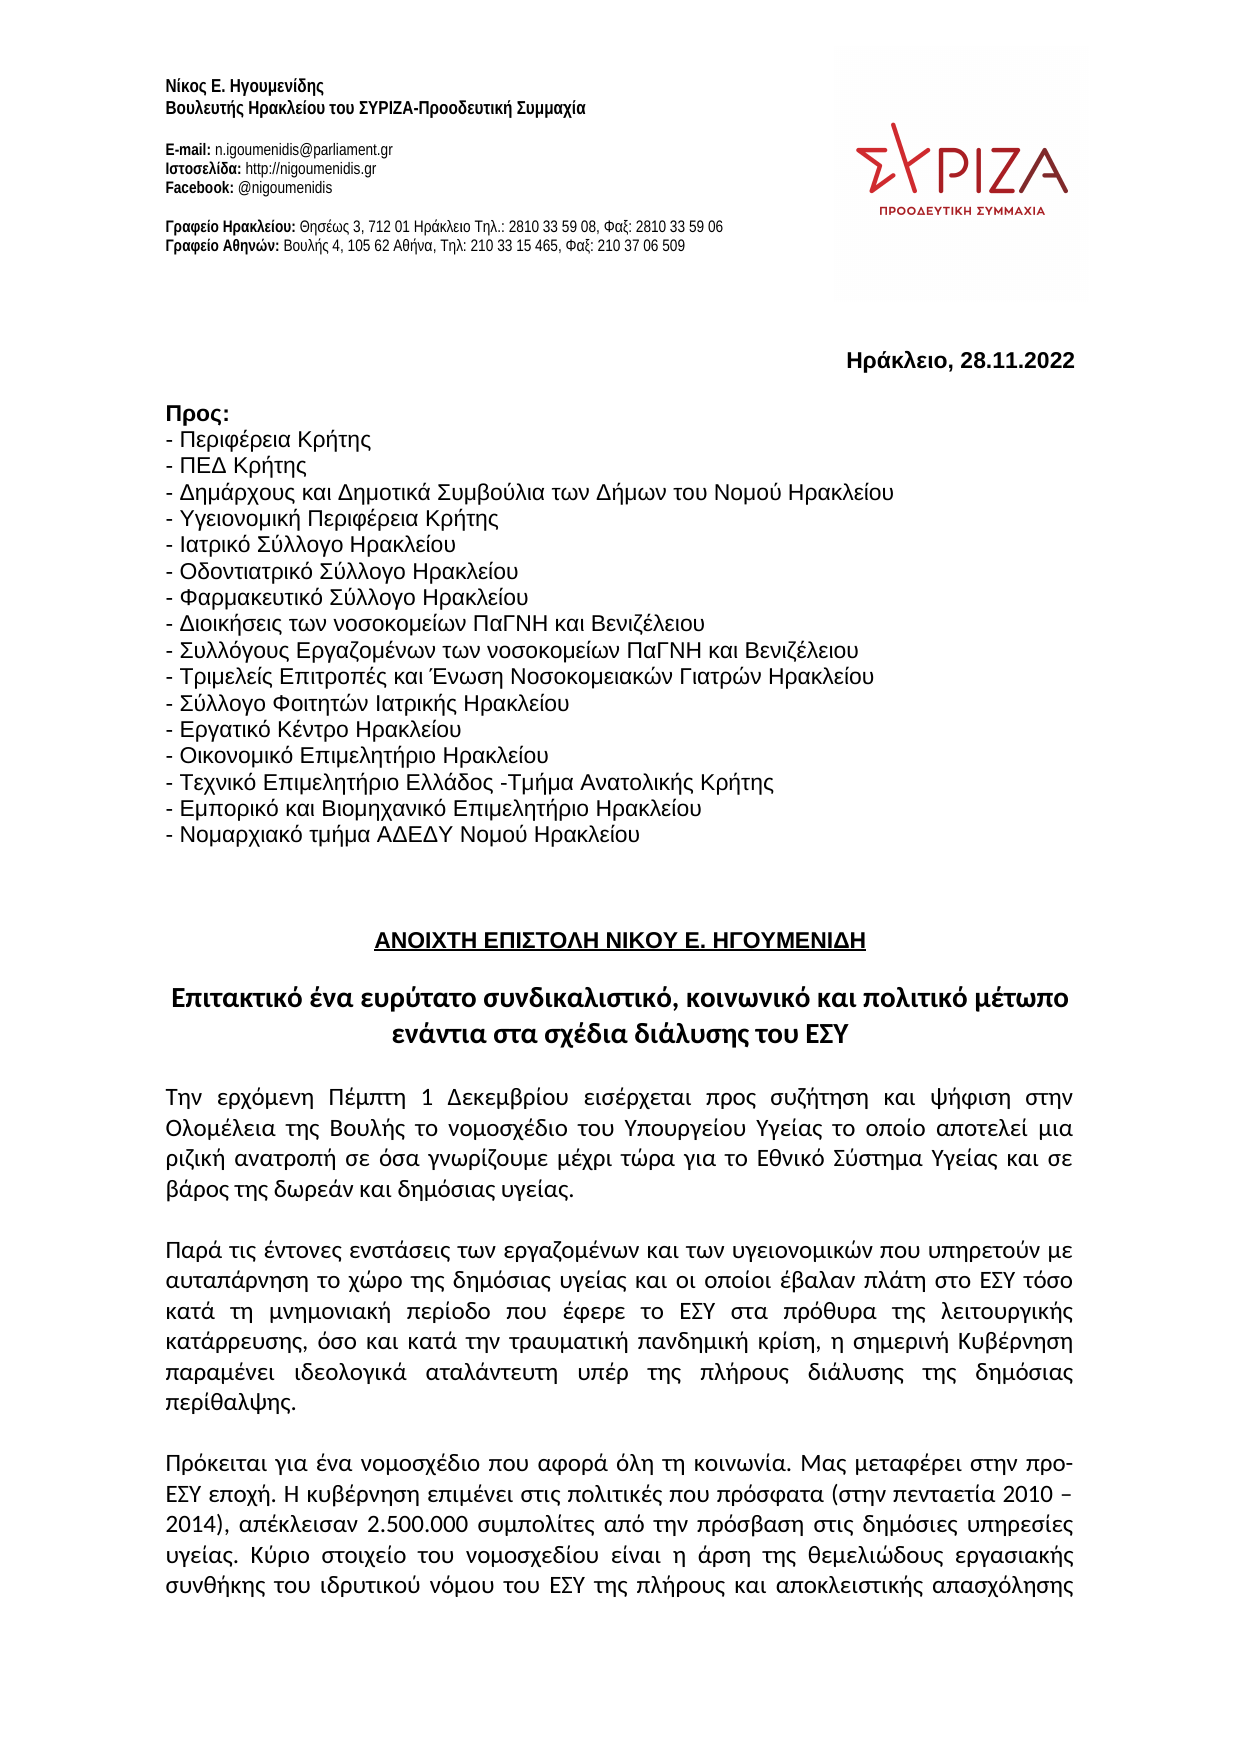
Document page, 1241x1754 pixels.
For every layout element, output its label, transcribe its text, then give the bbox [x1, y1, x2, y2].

picture [834, 46, 1089, 302]
text - Φαρμακευτικό Σύλλογο Ηρακλείου [165, 584, 1075, 610]
text Παρά τις έντονες ενστάσεις των εργαζομένων και των υγειονομικών που υπηρετούν με αυταπάρνηση το χώρο της δημόσιας υγείας και οι οποίοι έβαλαν πλάτη στο ΕΣΥ τόσο κατά τη μνημονιακή περίοδο που έφερε το ΕΣΥ στα πρόθυρα της λειτουργικής κατάρρευσης, όσο και κατά την τραυματική πανδημική κρίση, η σημερινή Κυβέρνηση παραμένει ιδεολογικά αταλάντευτη υπέρ της πλήρους διάλυσης της δημόσιας περίθαλψης. [165, 1234, 1075, 1417]
text - Περιφέρεια Κρήτης [165, 426, 1075, 452]
text Προς: [165, 399, 1075, 426]
text - Εργατικό Κέντρο Ηρακλείου [165, 716, 1075, 742]
text Επιτακτικό ένα ευρύτατο συνδικαλιστικό, κοινωνικό και πολιτικό μέτωπο ενάντια στα σχέδια διάλυσης του ΕΣΥ [165, 979, 1075, 1051]
text - Τριμελείς Επιτροπές και Ένωση Νοσοκομειακών Γιατρών Ηρακλείου [165, 663, 1075, 689]
text - Υγειονομική Περιφέρεια Κρήτης [165, 505, 1075, 531]
text - Οικονομικό Επιμελητήριο Ηρακλείου [165, 742, 1075, 768]
text - Νομαρχιακό τμήμα ΑΔΕΔΥ Νομού Ηρακλείου [165, 821, 1075, 848]
text - Ιατρικό Σύλλογο Ηρακλείου [165, 531, 1075, 558]
text - Σύλλογο Φοιτητών Ιατρικής Ηρακλείου [165, 689, 1075, 716]
text - Διοικήσεις των νοσοκομείων ΠαΓΝΗ και Βενιζέλειου [165, 610, 1075, 637]
text - Τεχνικό Επιμελητήριο Ελλάδος -Τμήμα Ανατολικής Κρήτης [165, 768, 1075, 795]
text - Δημάρχους και Δημοτικά Συμβούλια των Δήμων του Νομού Ηρακλείου [165, 479, 1075, 505]
text - ΠΕΔ Κρήτης [165, 452, 1075, 479]
text - Συλλόγους Εργαζομένων των νοσοκομείων ΠαΓΝΗ και Βενιζέλειου [165, 637, 1075, 663]
text - Οδοντιατρικό Σύλλογο Ηρακλείου [165, 558, 1075, 584]
text ΑΝΟΙΧΤΗ ΕΠΙΣΤΟΛΗ ΝΙΚΟΥ Ε. ΗΓΟΥΜΕΝΙΔΗ [165, 927, 1075, 953]
text - Εμπορικό και Βιομηχανικό Επιμελητήριο Ηρακλείου [165, 795, 1075, 821]
text Ηράκλειο, 28.11.2022 [165, 347, 1075, 373]
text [165, 1447, 1075, 1600]
text Την ερχόμενη Πέμπτη 1 Δεκεμβρίου εισέρχεται προς συζήτηση και ψήφιση στην Ολομέλεια της Βουλής το νομοσχέδιο του Υπουργείου Υγείας το οποίο αποτελεί μια ριζική ανατροπή σε όσα γνωρίζουμε μέχρι τώρα για το Εθνικό Σύστημα Υγείας και σε βάρος της δωρεάν και δημόσιας υγείας. [165, 1081, 1075, 1203]
